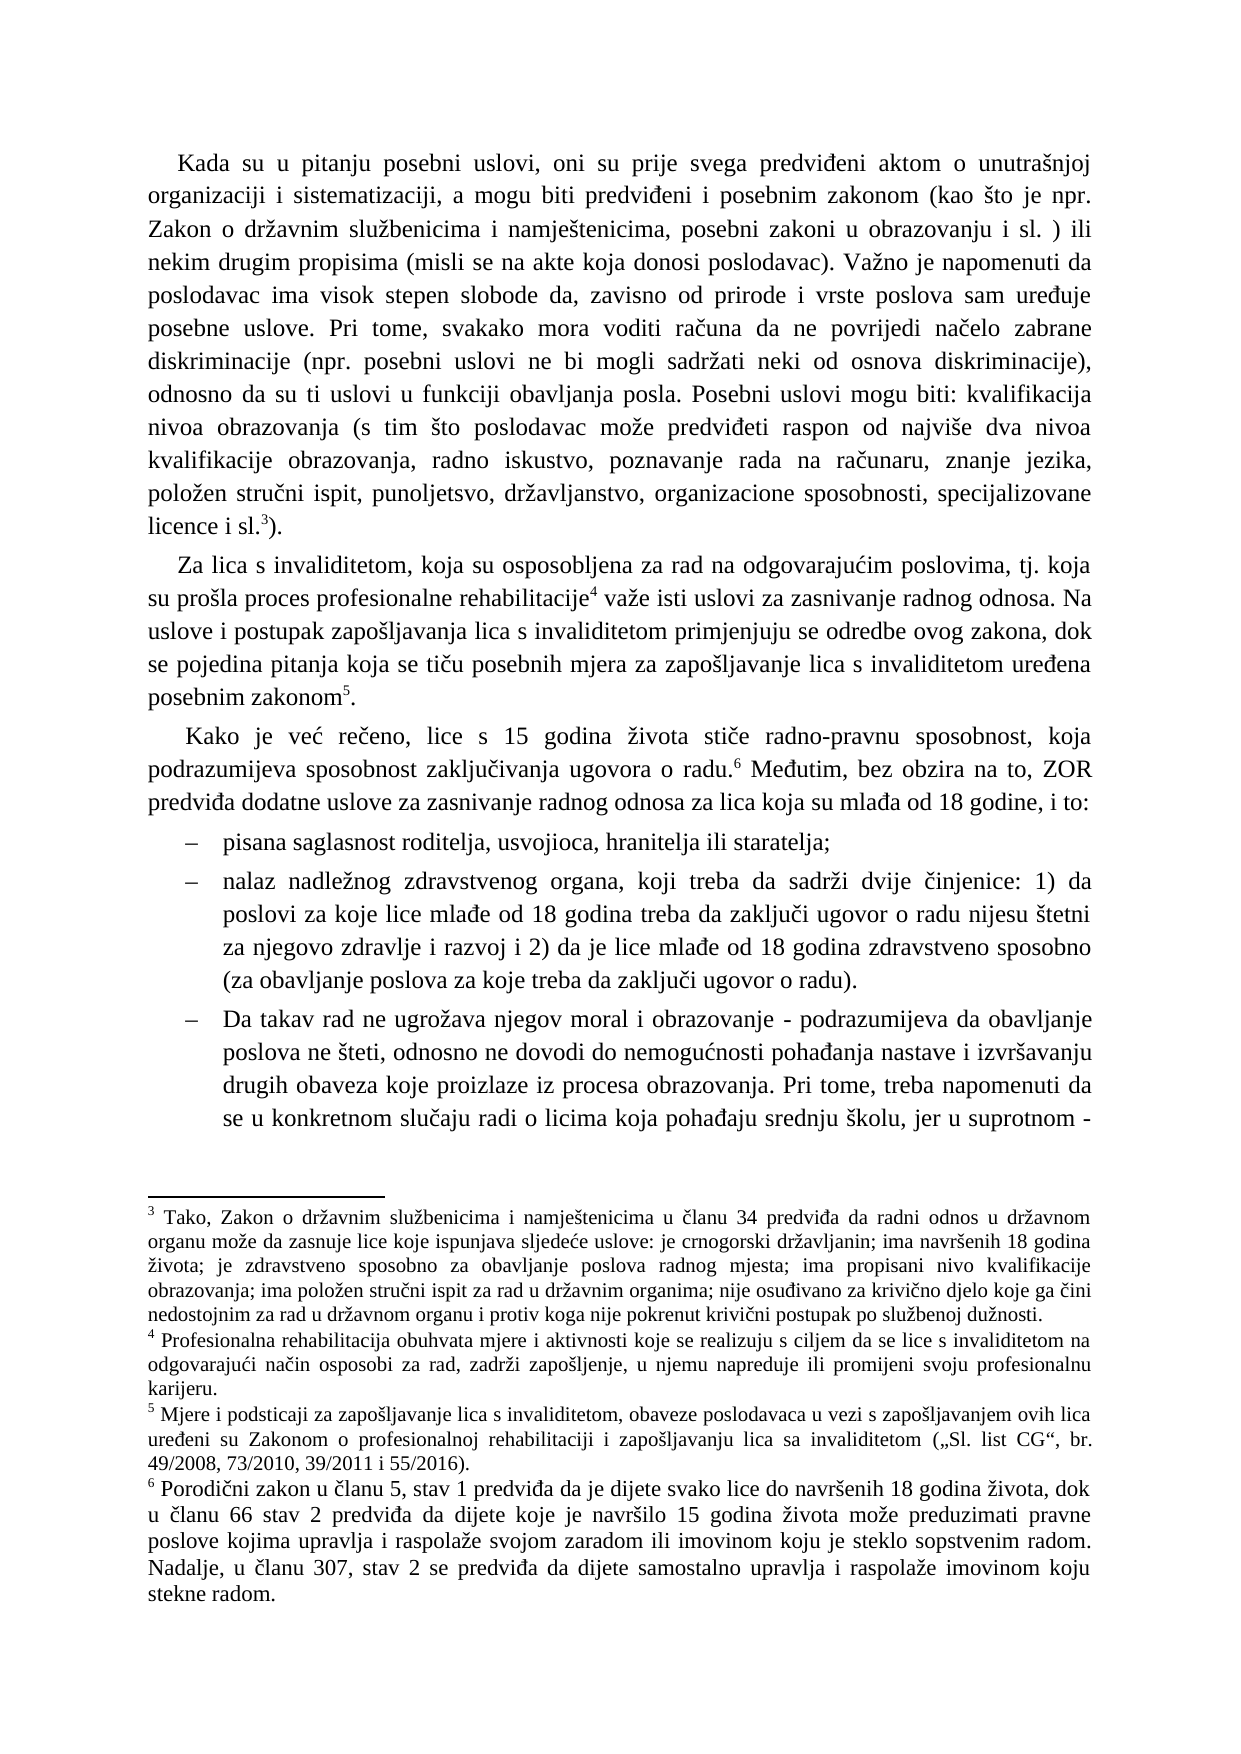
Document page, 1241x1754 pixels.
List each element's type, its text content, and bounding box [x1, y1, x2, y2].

list pisana saglasnost roditelja, usvojioca, hranitelja ili staratelja; [185, 827, 1093, 856]
text Za lica s invaliditetom, koja su osposobljena za rad na odgovarajućim poslovima, tj. koja su prošla proces profesionalne rehabilitacije važe isti uslovi za zasnivanje radnog odnosa. Na uslove i postupak zapošljavanja lica s invaliditetom primjenjuju se odredbe ovog zakona, dok se pojedina pitanja koja se tiču posebnih mjera za zapošljavanje lica s invaliditetom uređena posebnim zakonom. [148, 550, 1093, 711]
list Da takav rad ne ugrožava njegov moral i obrazovanje - podrazumijeva da obavljanje poslova ne šteti, odnosno ne dovodi do nemogućnosti pohađanja nastave i izvršavanju drugih obaveza koje proizlaze iz procesa obrazovanja. Pri tome, treba napomenuti da se u konkretnom slučaju radi o licima koja pohađaju srednju školu, jer u suprotnom - ako nijesu završila osnovno obrazovanje ne bi mogla da zasnuju radni odnos, iako su navršila 15 godina života (viđeti: član 20, stav 3 ZOR-a). [185, 1004, 1093, 1132]
text Kada su u pitanju posebni uslovi, oni su prije svega predviđeni aktom o unutrašnjoj organizaciji i sistematizaciji, a mogu biti predviđeni i posebnim zakonom (kao što je npr. Zakon o državnim službenicima i namještenicima, posebni zakoni u obrazovanju i sl. ) ili nekim drugim propisima (misli se na akte koja donosi poslodavac). Važno je napomenuti da poslodavac ima visok stepen slobode da, zavisno od prirode i vrste poslova sam uređuje posebne uslove. Pri tome, svakako mora voditi računa da ne povrijedi načelo zabrane diskriminacije (npr. posebni uslovi ne bi mogli sadržati neki od osnova diskriminacije), odnosno da su ti uslovi u funkciji obavljanja posla. Posebni uslovi mogu biti: kvalifikacija nivoa obrazovanja (s tim što poslodavac može predviđeti raspon od najviše dva nivoa kvalifikacije obrazovanja, radno iskustvo, poznavanje rada na računaru, znanje jezika, položen stručni ispit, punoljetsvo, državljanstvo, organizacione sposobnosti, specijalizovane licence i sl.). [148, 148, 1093, 539]
text Kako je već rečeno, lice s 15 godina života stiče radno-pravnu sposobnost, koja podrazumijeva sposobnost zaključivanja ugovora o radu. Međutim, bez obzira na to, ZOR predviđa dodatne uslove za zasnivanje radnog odnosa za lica koja su mlađa od 18 godine, i to: [148, 721, 1093, 816]
list nalaz nadležnog zdravstvenog organa, koji treba da sadrži dvije činjenice: 1) da poslovi za koje lice mlađe od 18 godina treba da zaključi ugovor o radu nijesu štetni za njegovo zdravlje i razvoj i 2) da je lice mlađe od 18 godina zdravstveno sposobno (za obavljanje poslova za koje treba da zaključi ugovor o radu). [185, 866, 1093, 994]
